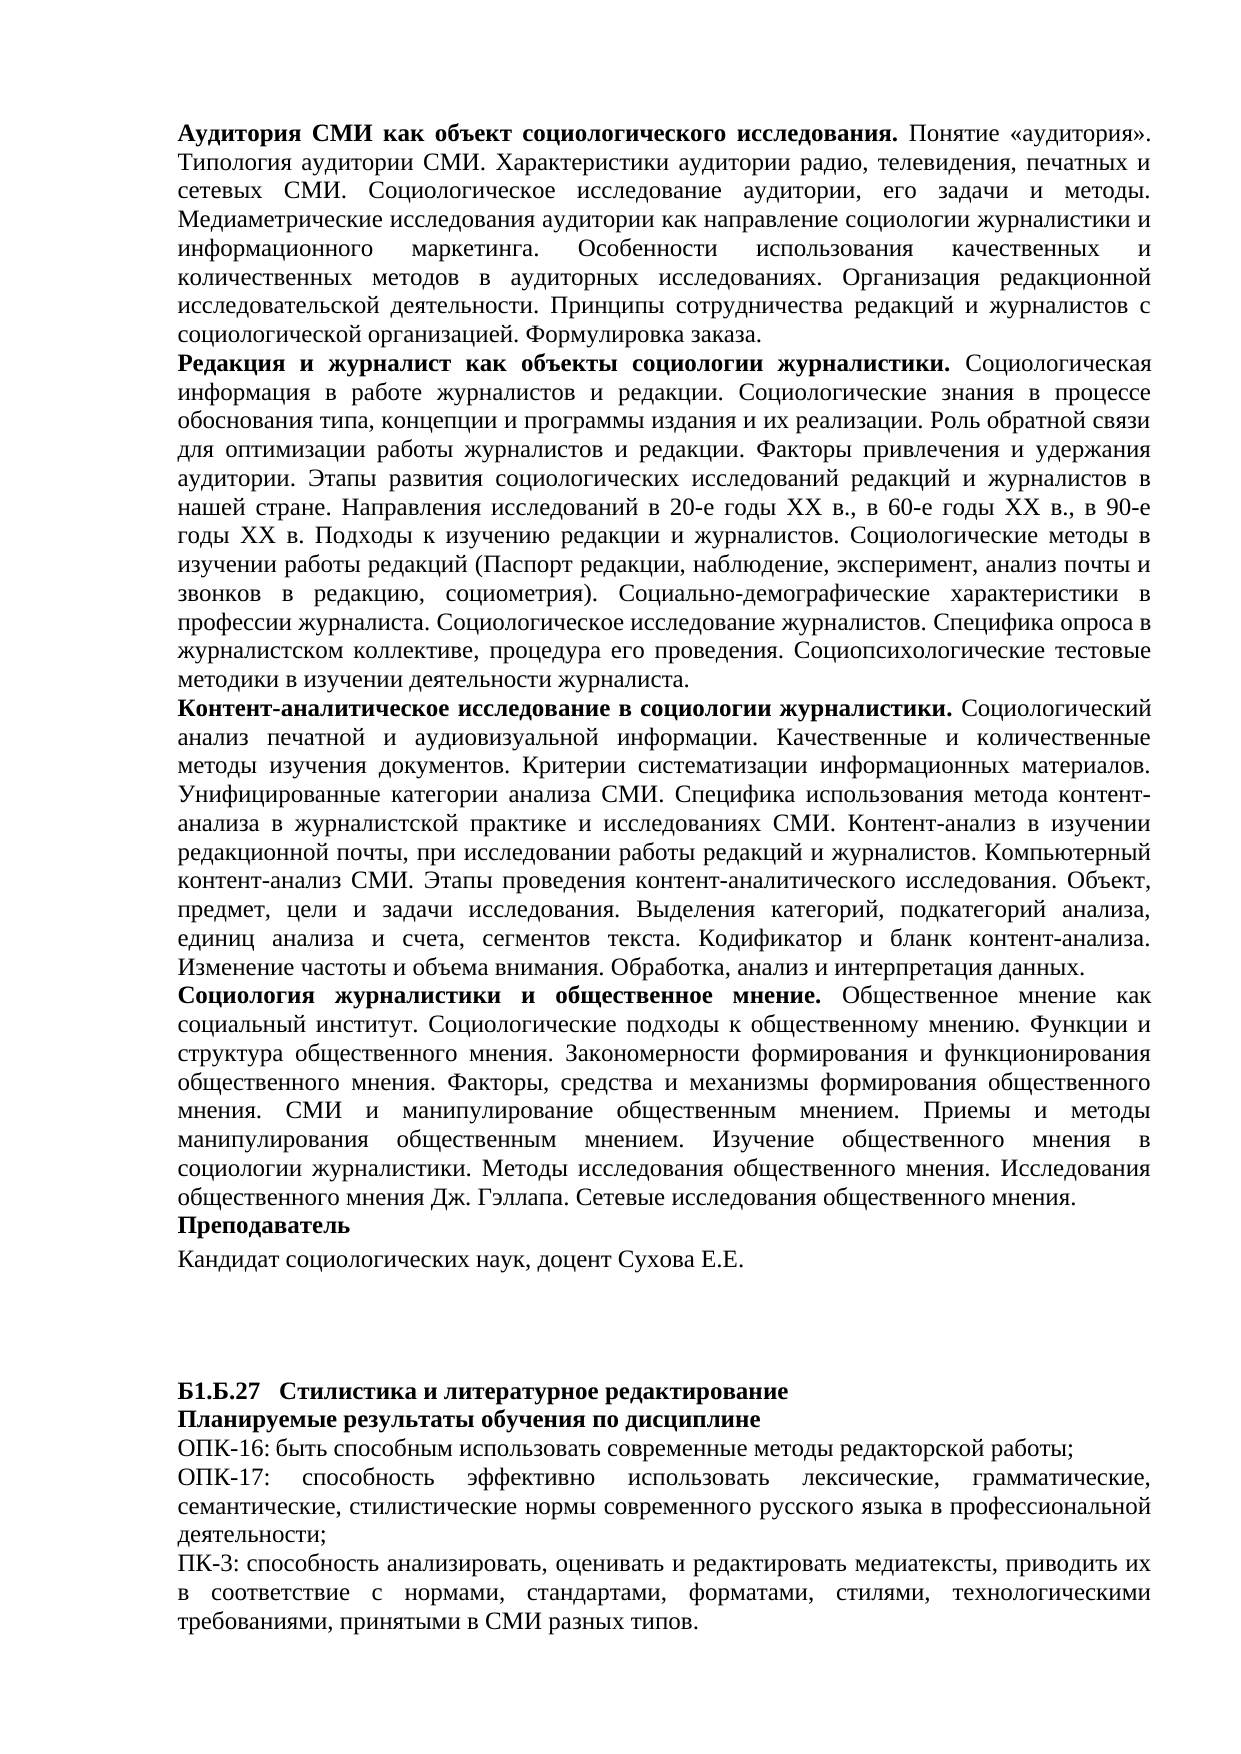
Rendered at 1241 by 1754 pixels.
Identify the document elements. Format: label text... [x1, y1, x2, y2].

text Б1.Б.27 Стилистика и литературное редактирование [177, 1376, 1152, 1404]
text Социология журналистики и общественное мнение. Общественное мнение как социальный институт. Социологические подходы к общественному мнению. Функции и структура общественного мнения. Закономерности формирования и функционирования общественного мнения. Факторы, средства и механизмы формирования общественного мнения. СМИ и манипулирование общественным мнением. Приемы и методы манипулирования общественным мнением. Изучение общественного мнения в социологии журналистики. Методы исследования общественного мнения. Исследования общественного мнения Дж. Гэллапа. Сетевые исследования общественного мнения. [177, 981, 1152, 1211]
text Преподаватель [177, 1211, 1152, 1239]
text ПК-3: способность анализировать, оценивать и редактировать медиатексты, приводить их в соответствие с нормами, стандартами, форматами, стилями, технологическими требованиями, принятыми в СМИ разных типов. [177, 1548, 1152, 1634]
text Кандидат социологических наук, доцент Сухова Е.Е. [177, 1244, 1152, 1272]
text Контент-аналитическое исследование в социологии журналистики. Социологический анализ печатной и аудиовизуальной информации. Качественные и количественные методы изучения документов. Критерии систематизации информационных материалов. Унифицированные категории анализа СМИ. Специфика использования метода контент-анализа в журналистской практике и исследованиях СМИ. Контент-анализ в изучении редакционной почты, при исследовании работы редакций и журналистов. Компьютерный контент-анализ СМИ. Этапы проведения контент-аналитического исследования. Объект, предмет, цели и задачи исследования. Выделения категорий, подкатегорий анализа, единиц анализа и счета, сегментов текста. Кодификатор и бланк контент-анализа. Изменение частоты и объема внимания. Обработка, анализ и интерпретация данных. [177, 693, 1152, 981]
text Редакция и журналист как объекты социологии журналистики. Социологическая информация в работе журналистов и редакции. Социологические знания в процессе обоснования типа, концепции и программы издания и их реализации. Роль обратной связи для оптимизации работы журналистов и редакции. Факторы привлечения и удержания аудитории. Этапы развития социологических исследований редакций и журналистов в нашей стране. Направления исследований в 20-е годы ХХ в., в 60-е годы ХХ в., в 90-е годы ХХ в. Подходы к изучению редакции и журналистов. Социологические методы в изучении работы редакций (Паспорт редакции, наблюдение, эксперимент, анализ почты и звонков в редакцию, социометрия). Социально-демографические характеристики в профессии журналиста. Социологическое исследование журналистов. Специфика опроса в журналистском коллективе, процедура его проведения. Социопсихологические тестовые методики в изучении деятельности журналиста. [177, 348, 1152, 693]
text ОПК-16: быть способным использовать современные методы редакторской работы; [177, 1433, 1152, 1462]
text Аудитория СМИ как объект социологического исследования. Понятие «аудитория». Типология аудитории СМИ. Характеристики аудитории радио, телевидения, печатных и сетевых СМИ. Социологическое исследование аудитории, его задачи и методы. Медиаметрические исследования аудитории как направление социологии журналистики и информационного маркетинга. Особенности использования качественных и количественных методов в аудиторных исследованиях. Организация редакционной исследовательской деятельности. Принципы сотрудничества редакций и журналистов с социологической организацией. Формулировка заказа. [177, 118, 1152, 348]
text ОПК-17: способность эффективно использовать лексические, грамматические, семантические, стилистические нормы современного русского языка в профессиональной деятельности; [177, 1462, 1152, 1548]
text Планируемые результаты обучения по дисциплине [177, 1404, 1152, 1433]
